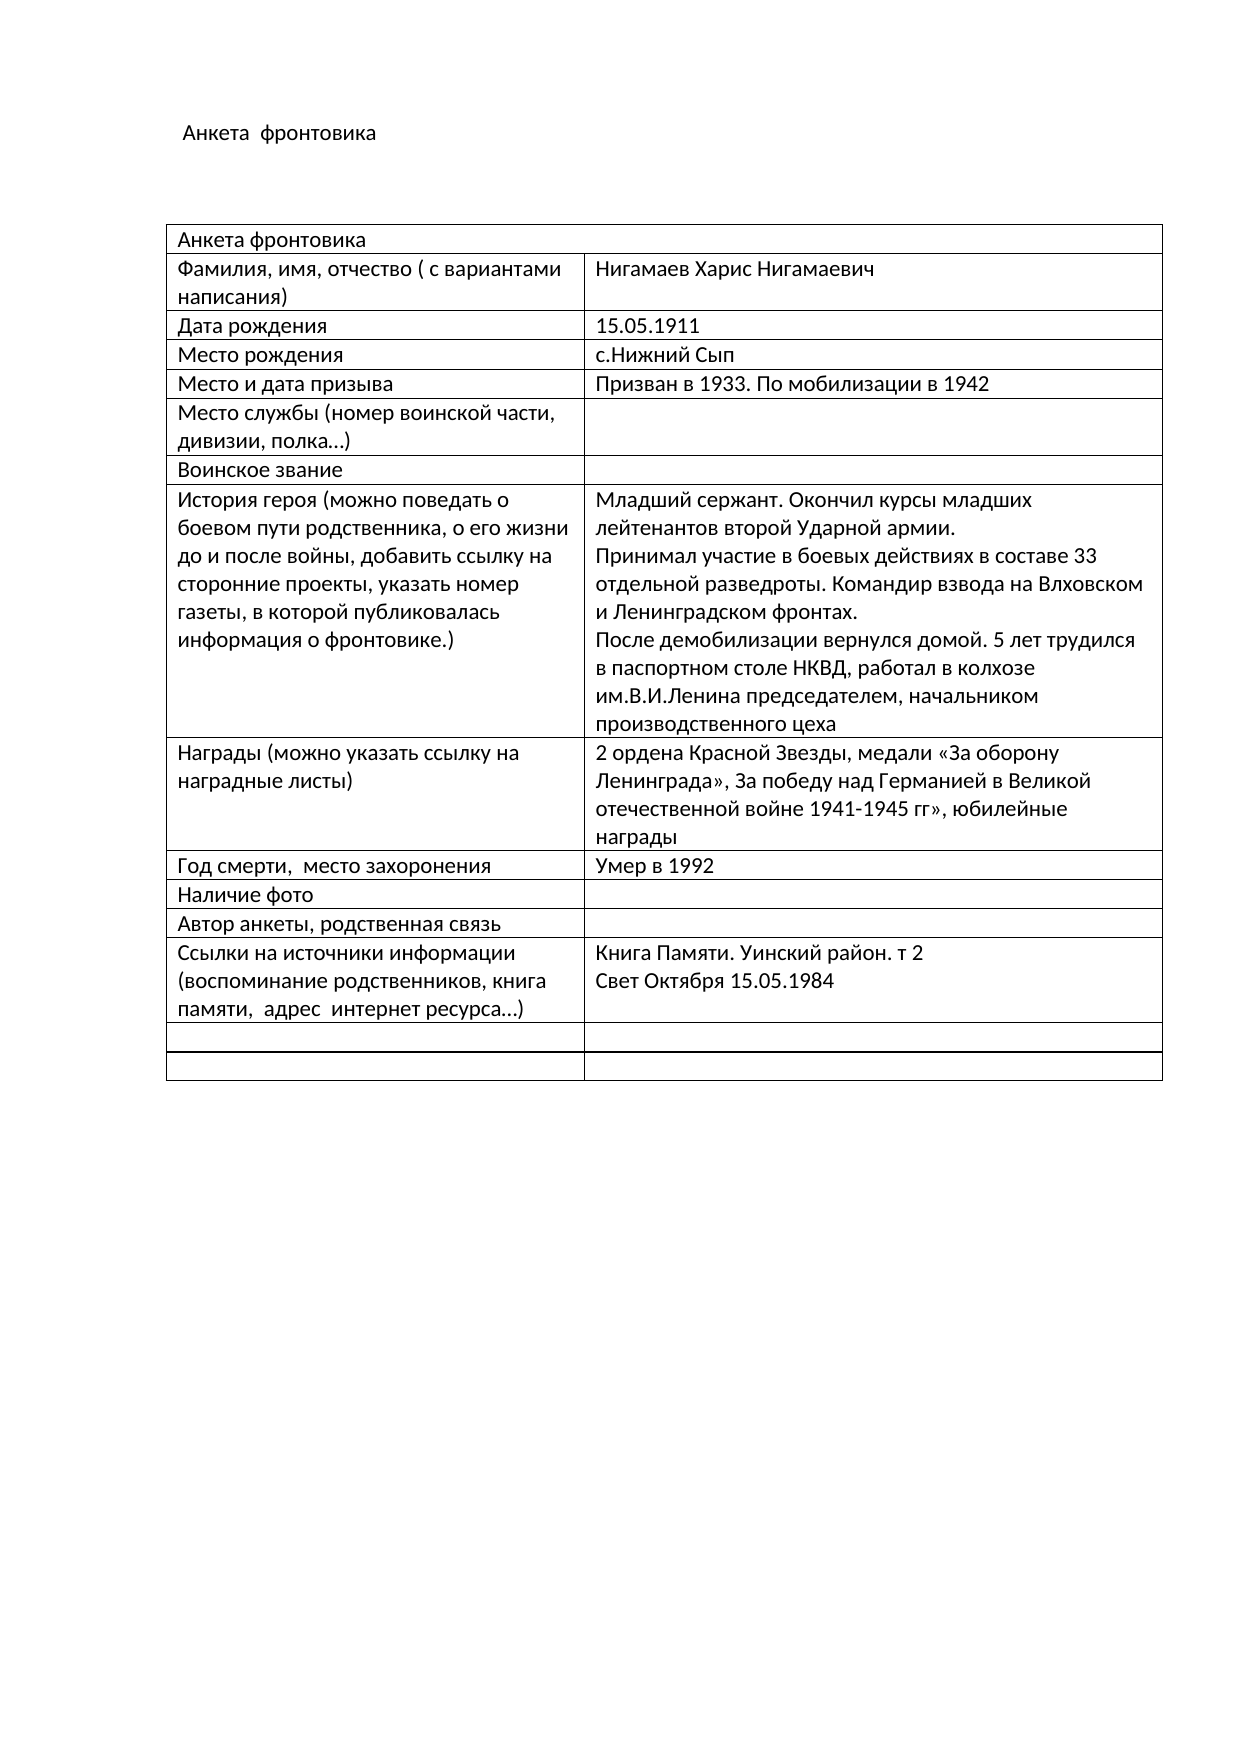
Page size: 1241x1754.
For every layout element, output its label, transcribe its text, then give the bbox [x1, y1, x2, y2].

table_cell [585, 880, 1162, 908]
table_header Анкета фронтовика [167, 225, 1162, 253]
table_cell Наличие фото [167, 880, 584, 908]
table_cell [585, 399, 1162, 454]
table_cell Дата рождения [167, 311, 584, 339]
table_cell [585, 1023, 1162, 1051]
table_cell Место и дата призыва [167, 370, 584, 397]
table_cell Умер в 1992 [585, 851, 1162, 879]
table_cell Место службы (номер воинской части, дивизии, полка…) [167, 399, 584, 454]
table_cell Год смерти, место захоронения [167, 851, 584, 879]
table_cell [167, 1023, 584, 1051]
table_cell [585, 909, 1162, 937]
table_cell Призван в 1933. По мобилизации в 1942 [585, 370, 1162, 397]
table_cell Нигамаев Харис Нигамаевич [585, 254, 1162, 310]
table_cell Фамилия, имя, отчество ( с вариантами написания) [167, 254, 584, 310]
table_cell с.Нижний Сып [585, 340, 1162, 368]
table_cell Книга Памяти. Уинский район. т 2 Свет Октября 15.05.1984 [585, 938, 1162, 1022]
table_cell Место рождения [167, 340, 584, 368]
table_cell Автор анкеты, родственная связь [167, 909, 584, 937]
table_cell [585, 1053, 1162, 1080]
table_cell 15.05.1911 [585, 311, 1162, 339]
table_cell [585, 456, 1162, 484]
table_cell Награды (можно указать ссылку на наградные листы) [167, 738, 584, 850]
table_cell Ссылки на источники информации (воспоминание родственников, книга памяти, адрес интернет ресурса…) [167, 938, 584, 1022]
table_cell 2 ордена Красной Звезды, медали «За оборону Ленинграда», За победу над Германией в Великой отечественной войне 1941-1945 гг», юбилейные награды [585, 738, 1162, 850]
table_cell [167, 1053, 584, 1080]
table_cell Воинское звание [167, 456, 584, 484]
table_cell Младший сержант. Окончил курсы младших лейтенантов второй Ударной армии. Принимал участие в боевых действиях в составе 33 отдельной разведроты. Командир взвода на Влховском и Ленинградском фронтах. После демобилизации вернулся домой. 5 лет трудился в паспортном столе НКВД, работал в колхозе им.В.И.Ленина председателем, начальником производственного цеха [585, 485, 1162, 737]
table_cell История героя (можно поведать о боевом пути родственника, о его жизни до и после войны, добавить ссылку на сторонние проекты, указать номер газеты, в которой публиковалась информация о фронтовике.) [167, 485, 584, 737]
text Анкета фронтовика [177, 118, 1152, 146]
